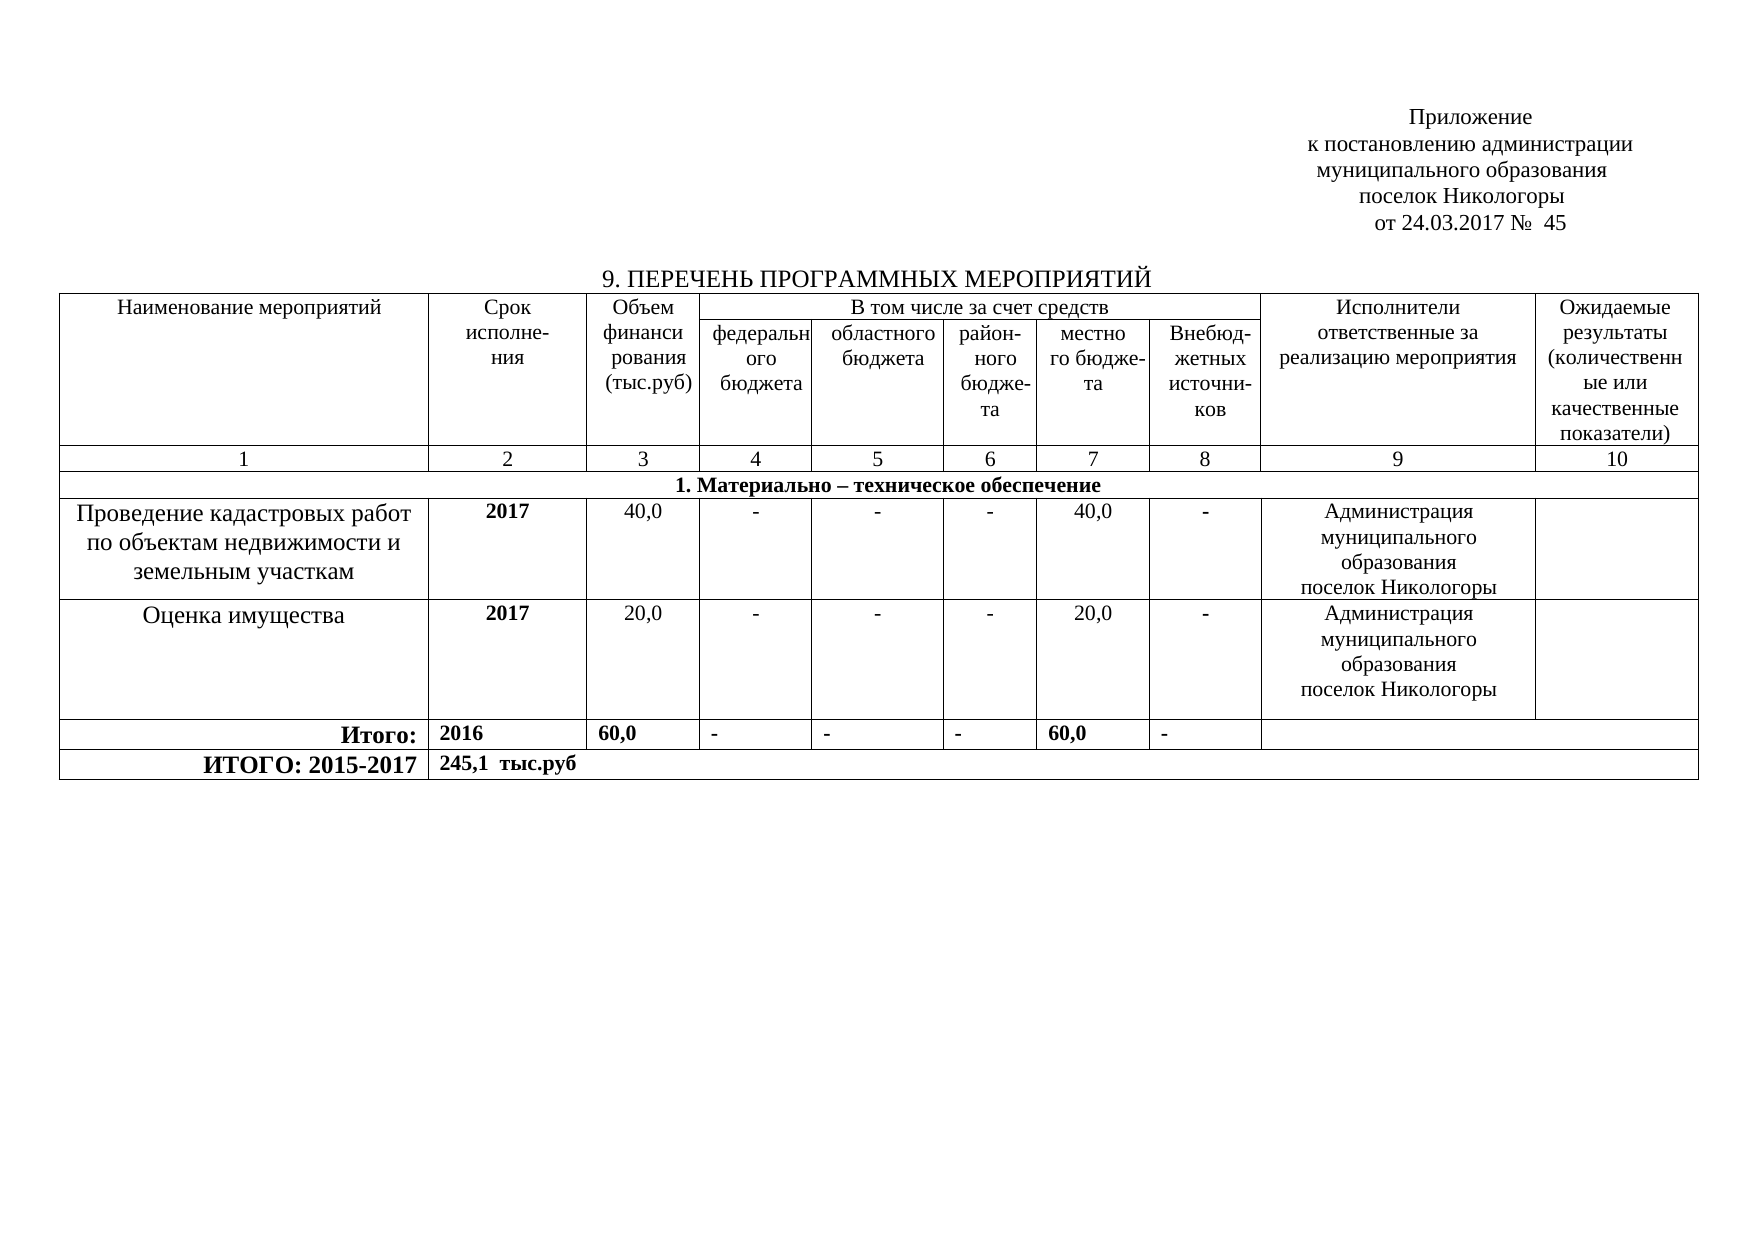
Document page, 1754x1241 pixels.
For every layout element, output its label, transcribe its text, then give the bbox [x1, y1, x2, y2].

text от 24.03.2017 № 45 [643, 209, 1636, 235]
table_cell 60,0 [1037, 720, 1149, 749]
text к постановлению администрации [643, 130, 1636, 156]
table_cell - [700, 600, 811, 719]
table_cell местно го бюдже- та [1037, 320, 1149, 445]
text 9. ПЕРЕЧЕНЬ ПРОГРАММНЫХ МЕРОПРИЯТИЙ [118, 264, 1636, 293]
table_cell 20,0 [1037, 600, 1149, 719]
table_cell 9 [1261, 446, 1535, 471]
table_cell - [812, 499, 943, 599]
table_cell 6 [944, 446, 1036, 471]
table_cell - [1150, 600, 1261, 719]
table_cell Проведение кадастровых работ по объектам недвижимости и земельным участкам [60, 499, 428, 599]
table_cell 2017 [429, 499, 586, 599]
table_cell - [1150, 720, 1261, 749]
table_cell [1536, 499, 1698, 599]
table_cell - [812, 720, 943, 749]
table_cell 10 [1536, 446, 1698, 471]
table_cell 245,1 тыс.руб [429, 750, 1698, 779]
table_cell - [944, 600, 1036, 719]
table_cell 1 [60, 446, 428, 471]
table_cell 40,0 [587, 499, 699, 599]
table_cell - [944, 499, 1036, 599]
table_cell 3 [587, 446, 699, 471]
table_cell - [944, 720, 1036, 749]
text муниципального образования [643, 156, 1636, 182]
table_cell - [812, 600, 943, 719]
table_header Ожидаемые результаты (количественные или качественные показатели) [1536, 294, 1698, 445]
table_cell 1. Материально – техническое обеспечение [60, 472, 1698, 497]
table_cell 7 [1037, 446, 1149, 471]
table_cell - [700, 499, 811, 599]
table_cell 2016 [429, 720, 586, 749]
table_cell областного бюджета [812, 320, 943, 445]
table_cell 2 [429, 446, 586, 471]
table_header Исполнители ответственные за реализацию мероприятия [1261, 294, 1535, 445]
table_cell Администрация муниципального образования поселок Никологоры [1262, 600, 1535, 719]
table_header Объем финанси рования (тыс.руб) [587, 294, 699, 445]
table_cell Внебюд-жетных источни-ков [1150, 320, 1260, 445]
table_cell 5 [812, 446, 943, 471]
table_cell - [700, 720, 811, 749]
table_cell Оценка имущества [60, 600, 428, 719]
text поселок Никологоры [643, 182, 1636, 209]
table_cell ИТОГО: 2015-2017 [60, 750, 428, 779]
table_cell 2017 [429, 600, 586, 719]
table_cell федерального бюджета [700, 320, 811, 445]
table_cell 8 [1150, 446, 1260, 471]
table_header В том числе за счет средств [700, 294, 1260, 319]
table_cell 40,0 [1037, 499, 1149, 599]
table_header Наименование мероприятий [60, 294, 428, 445]
table_cell 60,0 [587, 720, 699, 749]
text Приложение [643, 103, 1636, 130]
table_cell - [1150, 499, 1261, 599]
table_cell Итого: [60, 720, 428, 749]
table_header Срок исполне- ния [429, 294, 586, 445]
table_cell 20,0 [587, 600, 699, 719]
table_cell район- ного бюдже- та [944, 320, 1036, 445]
table_cell [1536, 600, 1698, 719]
table_cell 4 [700, 446, 811, 471]
table_cell [1262, 720, 1698, 749]
table_cell Администрация муниципального образования поселок Никологоры [1262, 499, 1535, 599]
